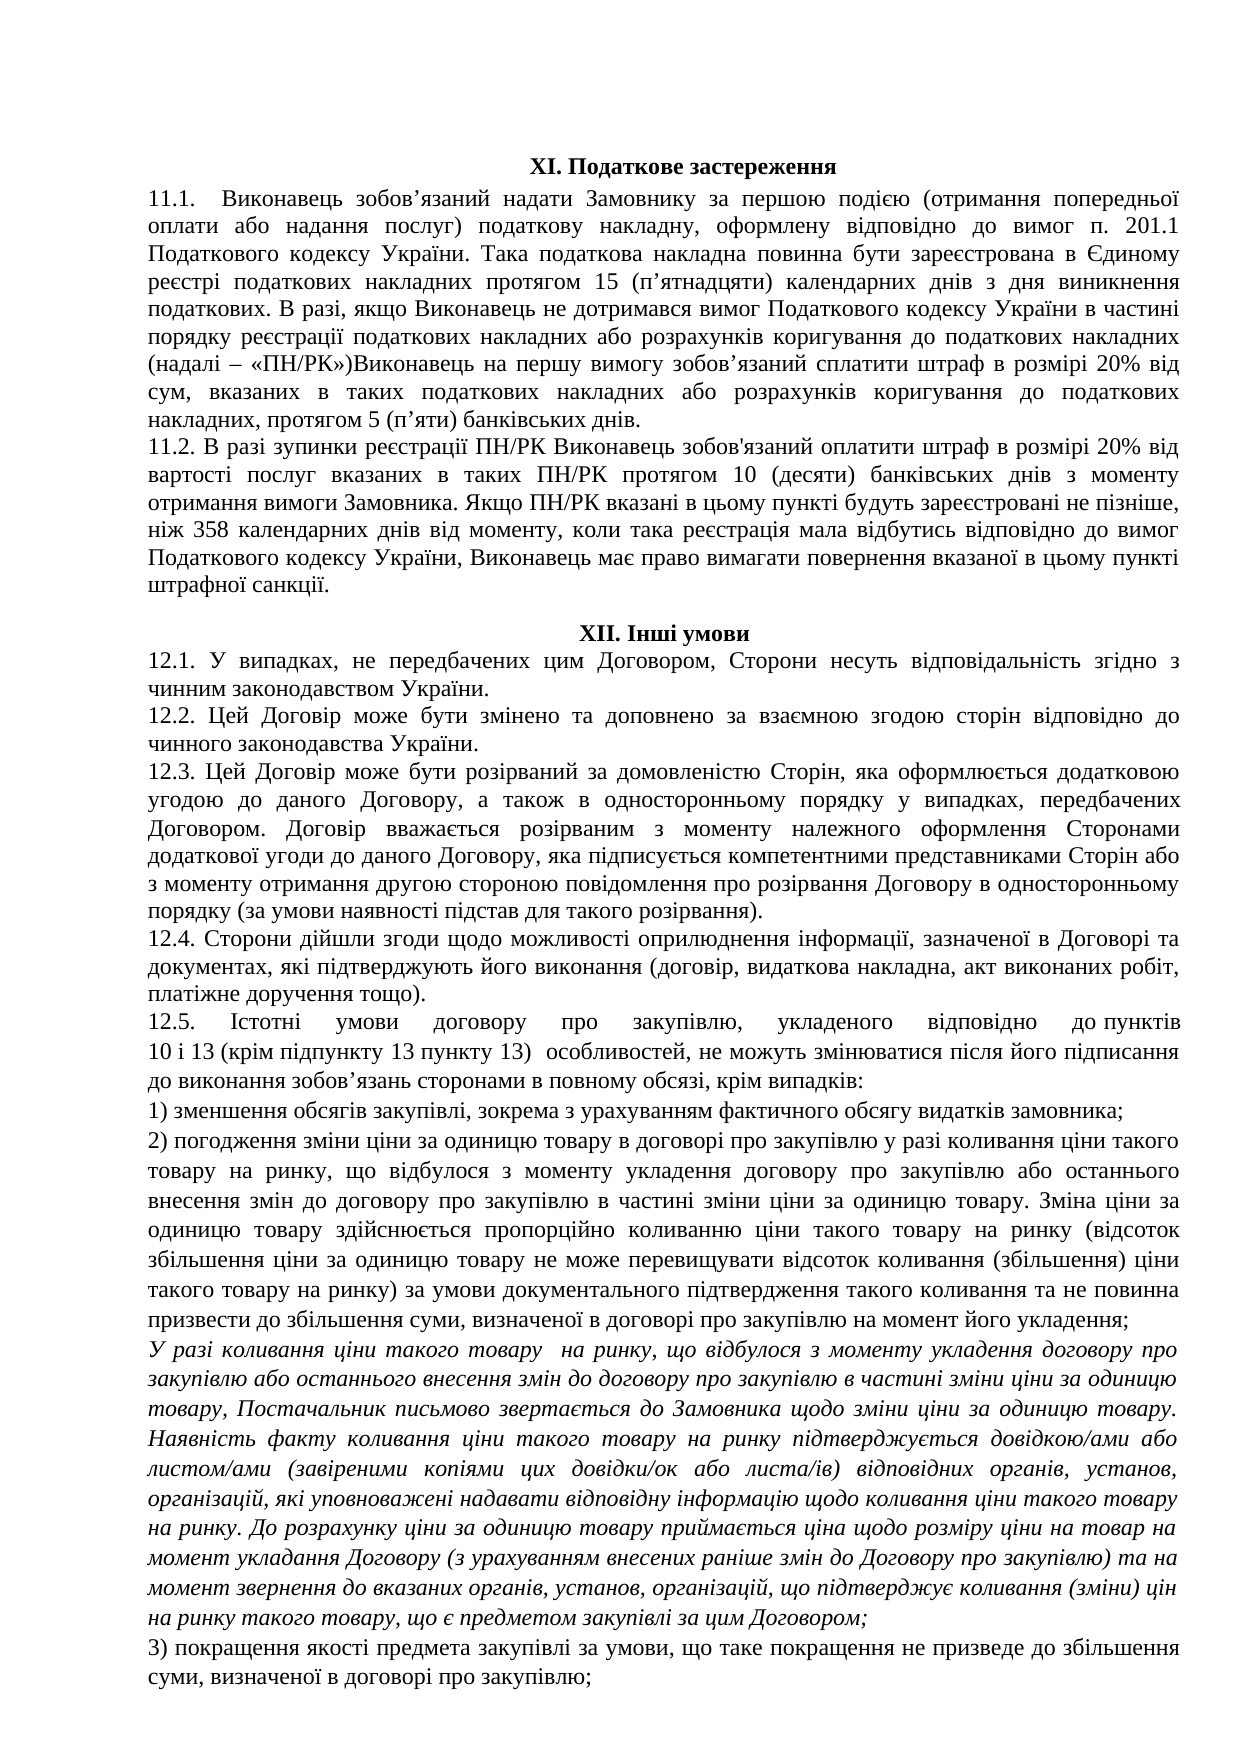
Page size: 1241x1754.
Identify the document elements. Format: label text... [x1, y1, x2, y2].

text 2) погодження зміни ціни за одиницю товару в договорі про закупівлю у разі коливання ціни такого товару на ринку, що відбулося з моменту укладення договору про закупівлю або останнього внесення змін до договору про закупівлю в частині зміни ціни за одиницю товару. Зміна ціни за одиницю товару здійснюється пропорційно коливанню ціни такого товару на ринку (відсоток збільшення ціни за одиницю товару не може перевищувати відсоток коливання (збільшення) ціни такого товару на ринку) за умови документального підтвердження такого коливання та не повинна призвести до збільшення суми, визначеної в договорі про закупівлю на момент його укладення; [148, 1126, 1181, 1332]
text 12.3. Цей Договір може бути розірваний за домовленістю Сторін, яка оформлюється додатковою угодою до даного Договору, а також в односторонньому порядку у випадках, передбачених Договором. Договір вважається розірваним з моменту належного оформлення Сторонами додаткової угоди до даного Договору, яка підписується компетентними представниками Сторін або з моменту отримання другою стороною повідомлення про розірвання Договору в односторонньому порядку (за умови наявності підстав для такого розірвання). [148, 757, 1181, 924]
text 3) покращення якості предмета закупівлі за умови, що таке покращення не призведе до збільшення суми, визначеної в договорі про закупівлю; [148, 1632, 1181, 1690]
text 12.5. Істотні умови договору про закупівлю, укладеного відповідно до пунктів 10 і 13 (крім підпункту 13 пункту 13) особливостей, не можуть змінюватися після його підписання до виконання зобов’язань сторонами в повному обсязі, крім випадків: [148, 1007, 1181, 1094]
text XІI. Інші умови [148, 619, 1181, 646]
text 11.1. Виконавець зобов’язаний надати Замовнику за першою подією (отримання попередньої оплати або надання послуг) податкову накладну, оформлену відповідно до вимог п. 201.1 Податкового кодексу України. Така податкова накладна повинна бути зареєстрована в Єдиному реєстрі податкових накладних протягом 15 (п’ятнадцяти) календарних днів з дня виникнення податкових. В разі, якщо Виконавець не дотримався вимог Податкового кодексу України в частині порядку реєстрації податкових накладних або розрахунків коригування до податкових накладних (надалі – «ПН/РК»)Виконавець на першу вимогу зобов’язаний сплатити штраф в розмірі 20% від сум, вказаних в таких податкових накладних або розрахунків коригування до податкових накладних, протягом 5 (п’яти) банківських днів. [148, 184, 1181, 432]
text 12.2. Цей Договір може бути змінено та доповнено за взаємною згодою сторін відповідно до чинного законодавства України. [148, 702, 1181, 757]
text 11.2. В разі зупинки реєстрації ПН/РК Виконавець зобов'язаний оплатити штраф в розмірі 20% від вартості послуг вказаних в таких ПН/РК протягом 10 (десяти) банківських днів з моменту отримання вимоги Замовника. Якщо ПН/РК вказані в цьому пункті будуть зареєстровані не пізніше, ніж 358 календарних днів від моменту, коли така реєстрація мала відбутись відповідно до вимог Податкового кодексу України, Виконавець має право вимагати повернення вказаної в цьому пункті штрафної санкції. [148, 432, 1181, 598]
text 12.4. Сторони дійшли згоди щодо можливості оприлюднення інформації, зазначеної в Договорі та документах, які підтверджують його виконання (договір, видаткова накладна, акт виконаних робіт, платіжне доручення тощо). [148, 924, 1181, 1007]
text ХІ. Податкове застереження [185, 152, 1181, 180]
text 12.1. У випадках, не передбачених цим Договором, Сторони несуть відповідальність згідно з чинним законодавством України. [148, 646, 1181, 702]
text У разі коливання ціни такого товару на ринку, що відбулося з моменту укладення договору про закупівлю або останнього внесення змін до договору про закупівлю в частині зміни ціни за одиницю товару, Постачальник письмово звертається до Замовника щодо зміни ціни за одиницю товару. Наявність факту коливання ціни такого товару на ринку підтверджується довідкою/ами або листом/ами (завіреними копіями цих довідки/ок або листа/ів) відповідних органів, установ, організацій, які уповноважені надавати відповідну інформацію щодо коливання ціни такого товару на ринку. До розрахунку ціни за одиницю товару приймається ціна щодо розміру ціни на товар на момент укладання Договору (з урахуванням внесених раніше змін до Договору про закупівлю) та на момент звернення до вказаних органів, установ, організацій, що підтверджує коливання (зміни) цін на ринку такого товару, що є предметом закупівлі за цим Договором; [148, 1334, 1181, 1630]
text 1) зменшення обсягів закупівлі, зокрема з урахуванням фактичного обсягу видатків замовника; [148, 1096, 1181, 1124]
